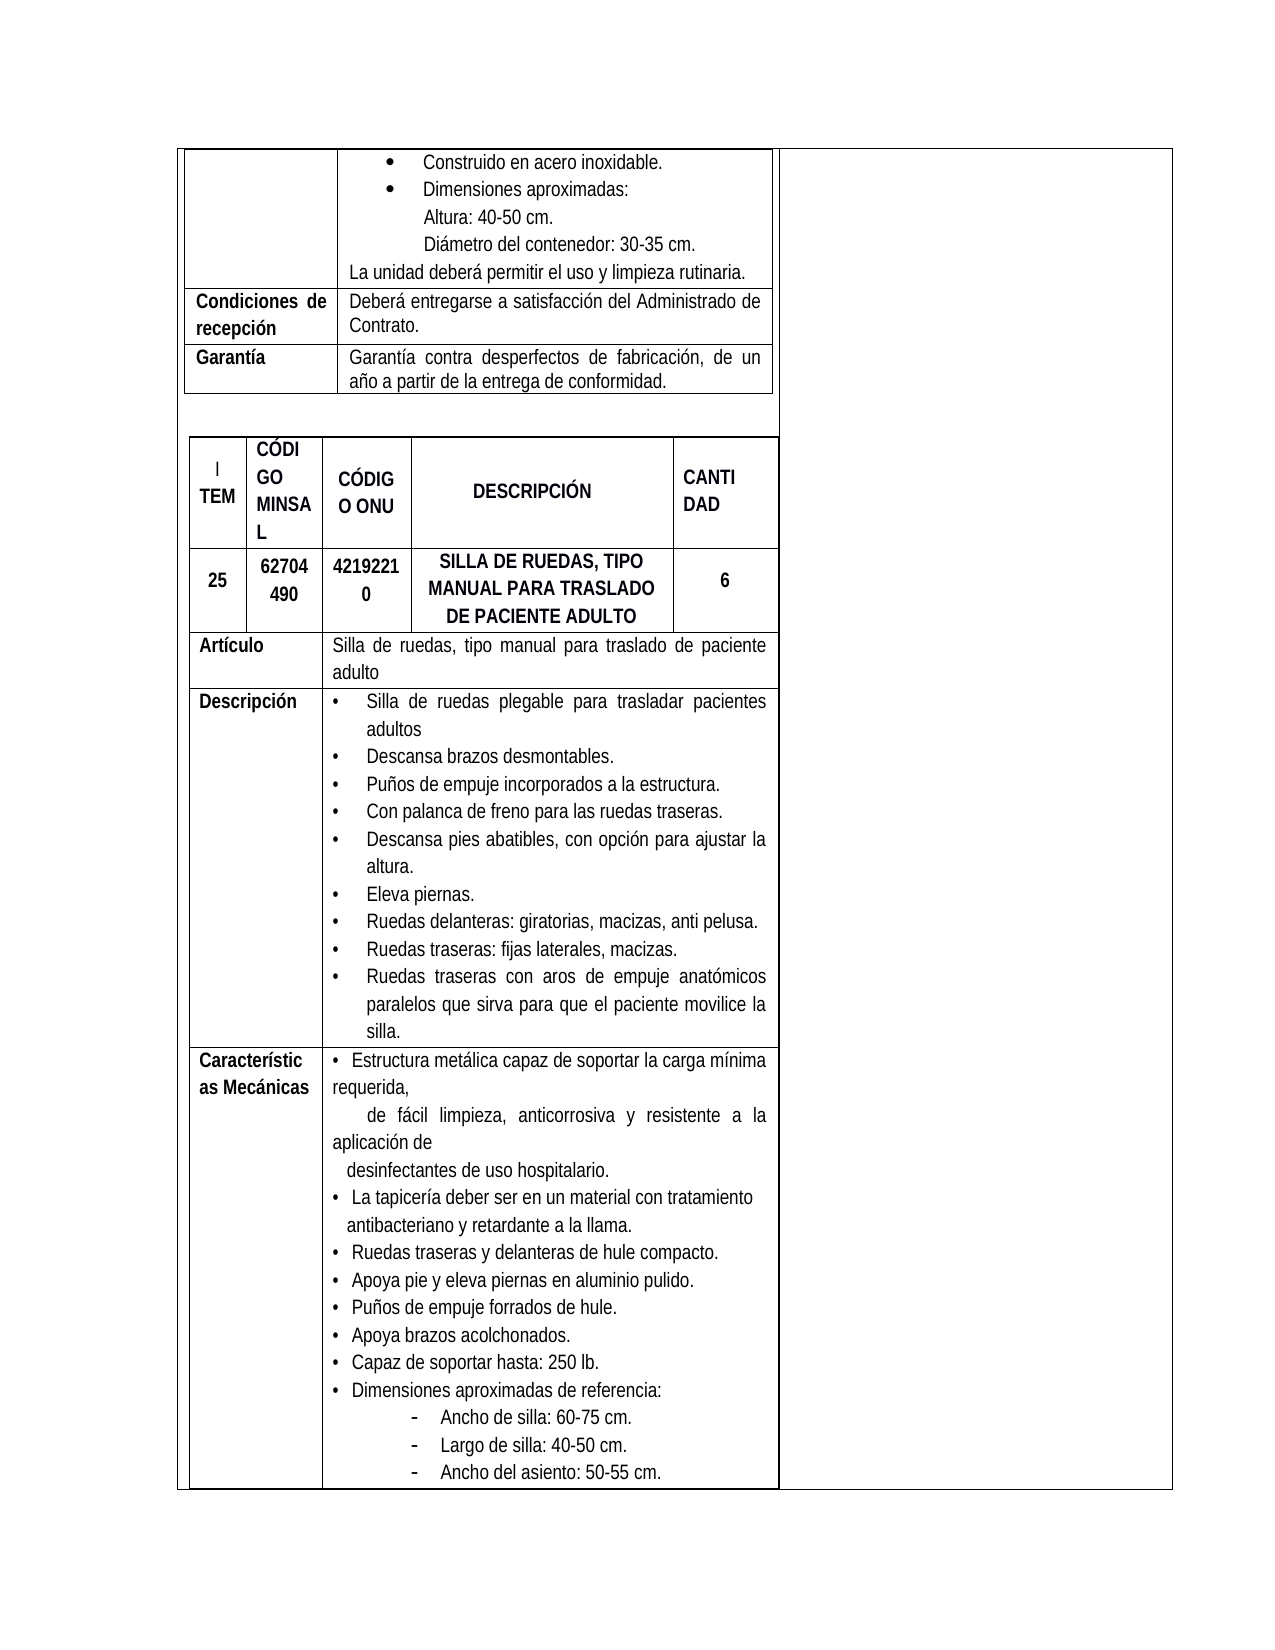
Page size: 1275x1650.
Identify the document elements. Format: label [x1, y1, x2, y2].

table_cell [780, 149, 1172, 1489]
table_cell [178, 149, 779, 1489]
